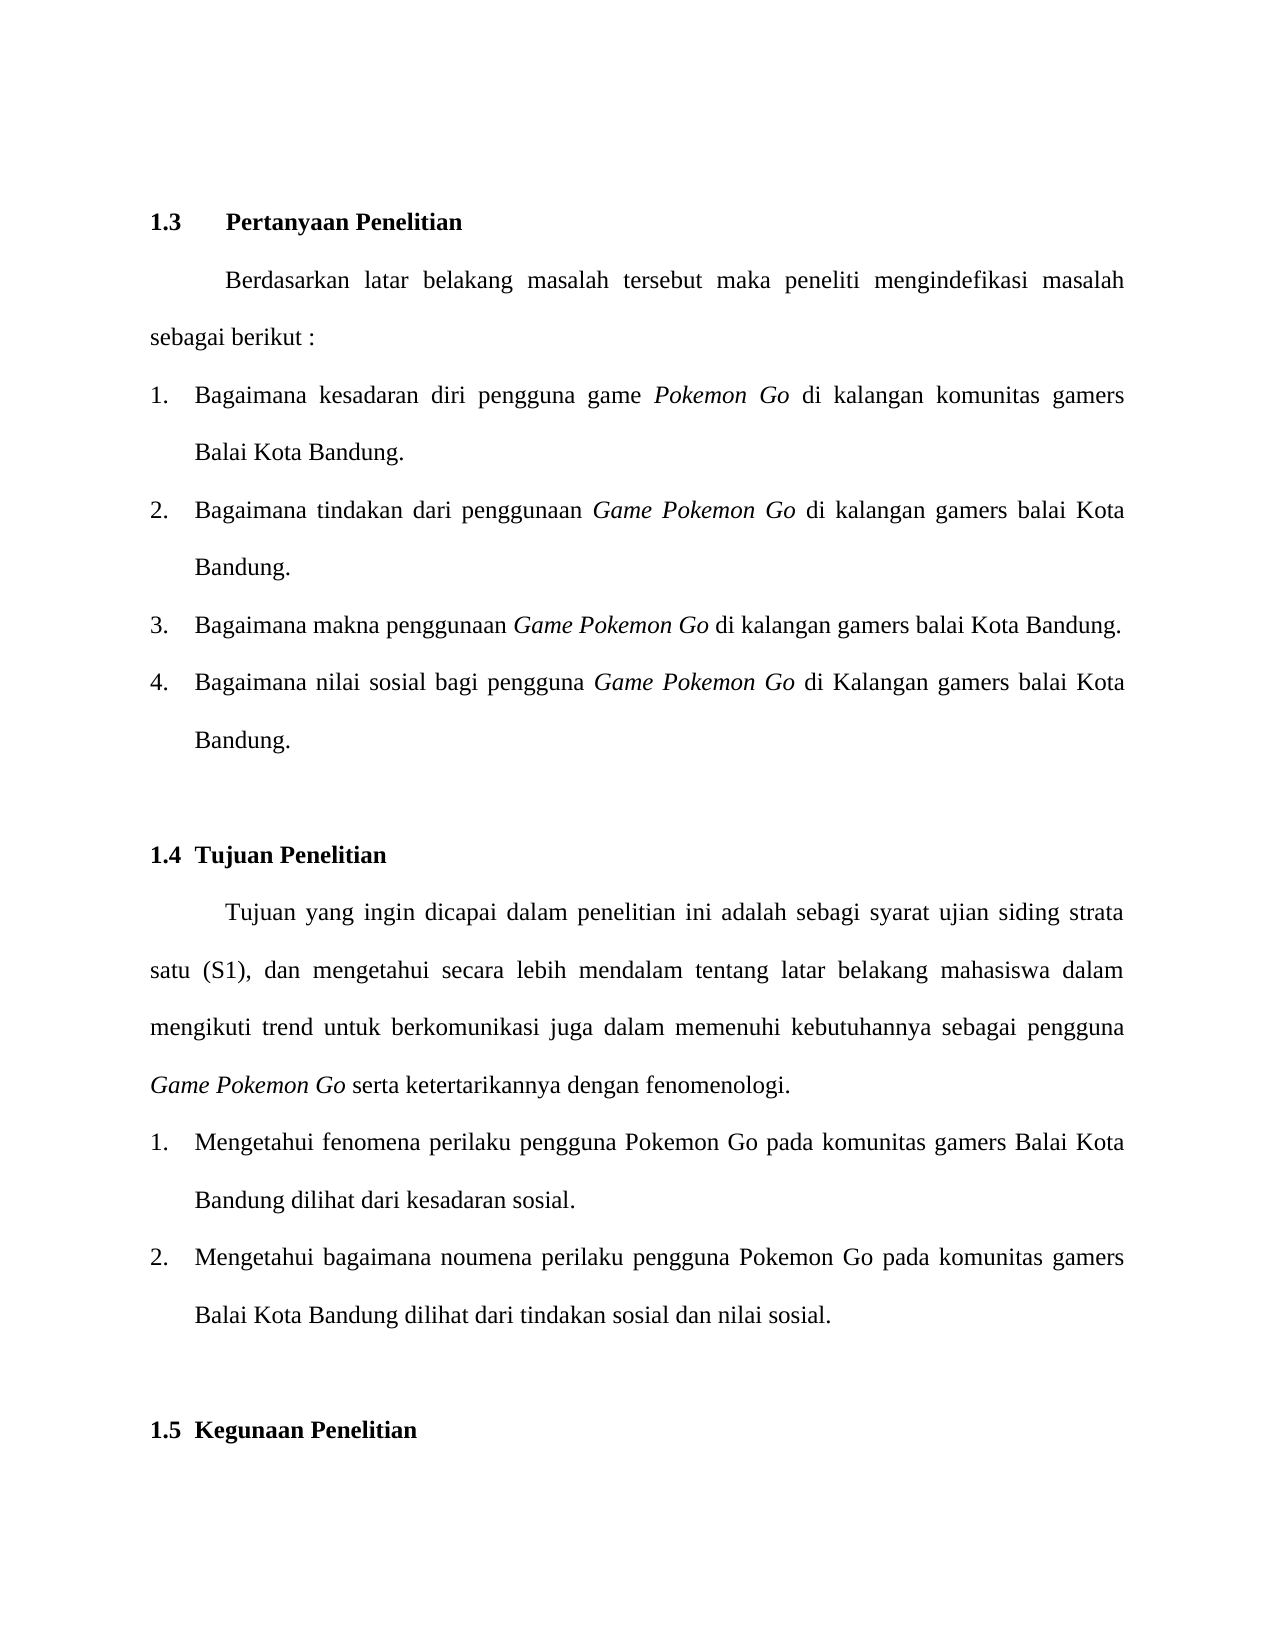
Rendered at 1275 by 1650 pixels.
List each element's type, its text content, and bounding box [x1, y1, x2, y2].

list Bagaimana nilai sosial bagi pengguna Game Pokemon Go di Kalangan gamers balai Kota Bandung. [150, 667, 1125, 754]
list Pertanyaan Penelitian [150, 207, 1125, 236]
list Mengetahui bagaimana noumena perilaku pengguna Pokemon Go pada komunitas gamers Balai Kota Bandung dilihat dari tindakan sosial dan nilai sosial. [150, 1242, 1125, 1329]
list Berdasarkan latar belakang masalah tersebut maka peneliti mengindefikasi masalah sebagai berikut : [150, 265, 1125, 351]
list Tujuan yang ingin dicapai dalam penelitian ini adalah sebagi syarat ujian siding strata satu (S1), dan mengetahui secara lebih mendalam tentang latar belakang mahasiswa dalam mengikuti trend untuk berkomunikasi juga dalam memenuhi kebutuhannya sebagai pengguna Game Pokemon Go serta ketertarikannya dengan fenomenologi. [150, 897, 1125, 1099]
list Tujuan Penelitian [150, 840, 1125, 869]
list Kegunaan Penelitian [150, 1415, 1125, 1444]
list Bagaimana kesadaran diri pengguna game Pokemon Go di kalangan komunitas gamers Balai Kota Bandung. [150, 380, 1125, 466]
list Mengetahui fenomena perilaku pengguna Pokemon Go pada komunitas gamers Balai Kota Bandung dilihat dari kesadaran sosial. [150, 1127, 1125, 1214]
list Bagaimana tindakan dari penggunaan Game Pokemon Go di kalangan gamers balai Kota Bandung. [150, 495, 1125, 581]
list Bagaimana makna penggunaan Game Pokemon Go di kalangan gamers balai Kota Bandung. [150, 610, 1125, 639]
